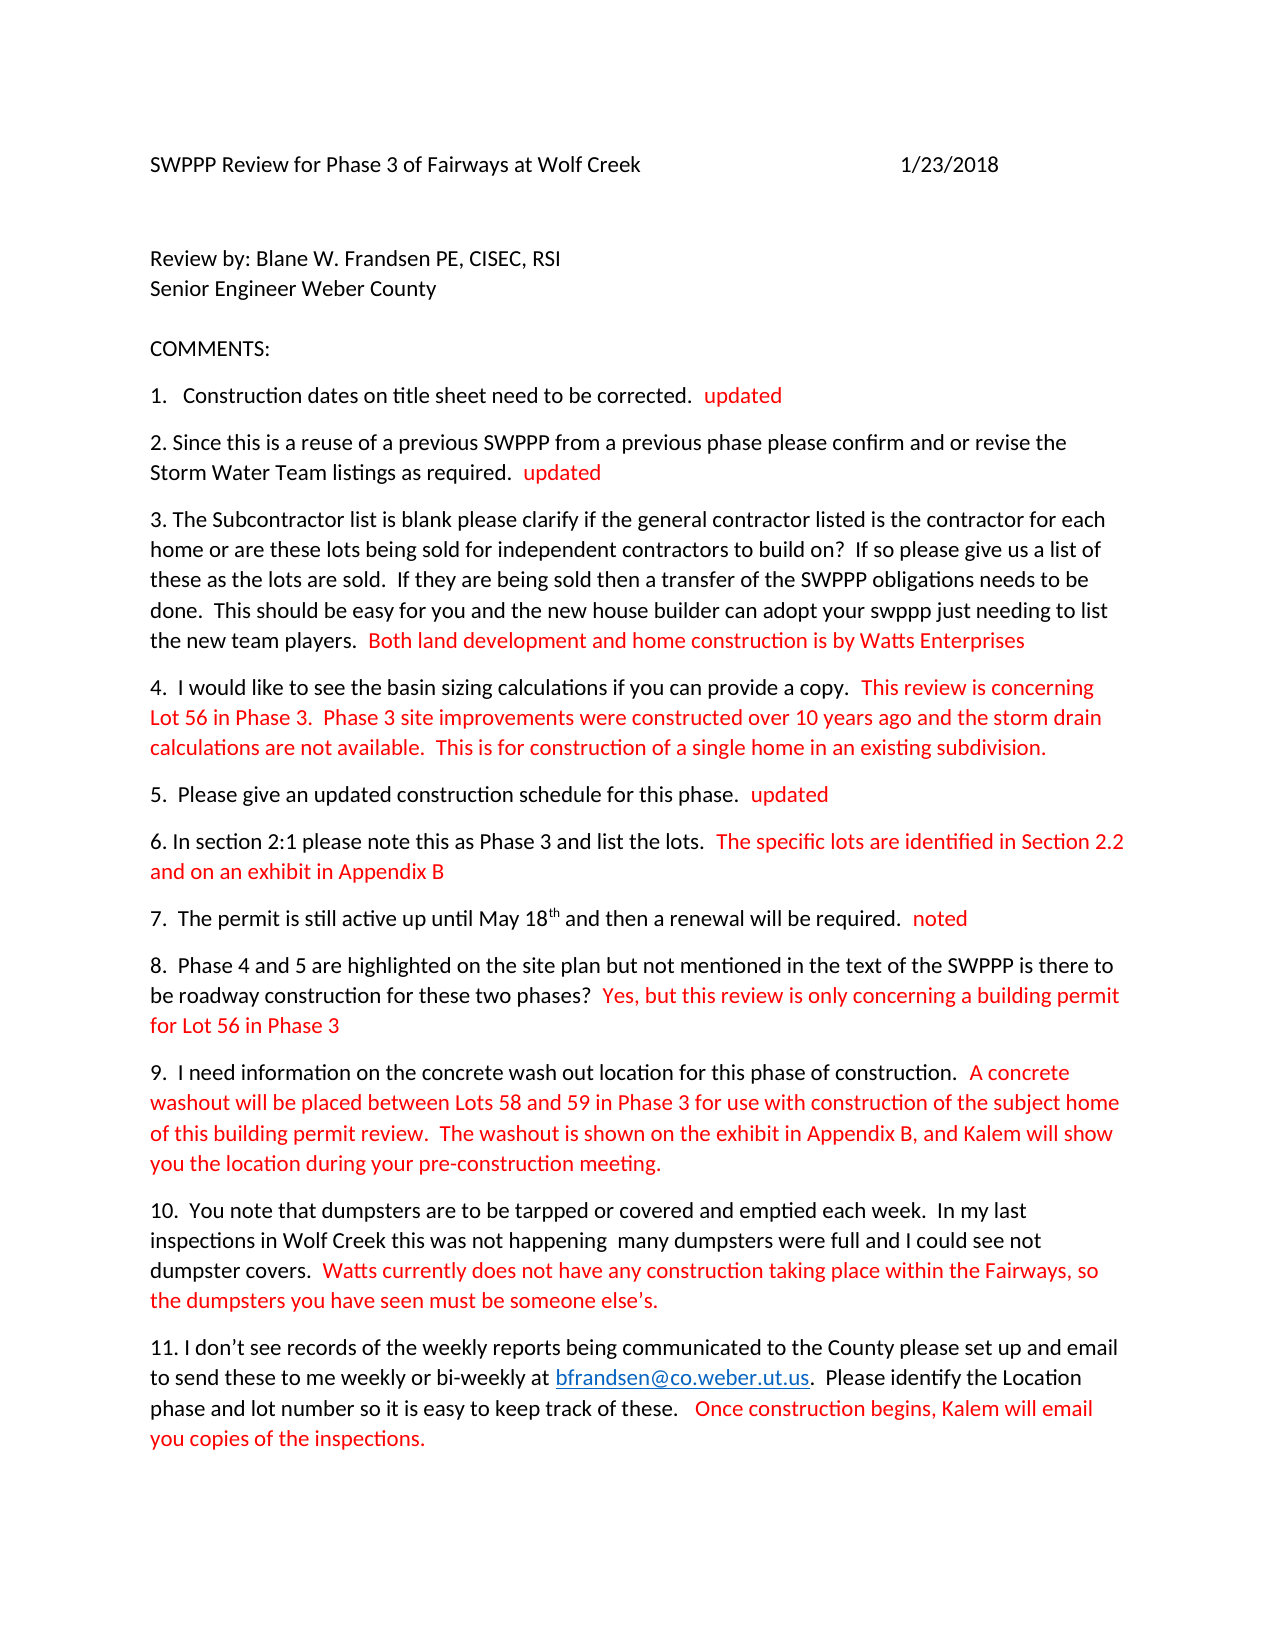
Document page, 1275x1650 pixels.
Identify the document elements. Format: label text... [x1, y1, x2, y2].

text 7. The permit is still active up until May 18th and then a renewal will be required. noted [150, 904, 1125, 932]
text 3. The Subcontractor list is blank please clarify if the general contractor listed is the contractor for each home or are these lots being sold for independent contractors to build on? If so please give us a list of these as the lots are sold. If they are being sold then a transfer of the SWPPP obligations needs to be done. This should be easy for you and the new house builder can adopt your swppp just needing to list the new team players. Both land development and home construction is by Watts Enterprises [150, 505, 1125, 654]
text 2. Since this is a reuse of a previous SWPPP from a previous phase please confirm and or revise the Storm Water Team listings as required. updated [150, 428, 1125, 486]
text 6. In section 2:1 please note this as Phase 3 and list the lots. The specific lots are identified in Section 2.2 and on an exhibit in Appendix B [150, 827, 1125, 885]
text 4. I would like to see the basin sizing calculations if you can provide a copy. This review is concerning Lot 56 in Phase 3. Phase 3 site improvements were constructed over 10 years ago and the storm drain calculations are not available. This is for construction of a single home in an existing subdivision. [150, 673, 1125, 761]
text Review by: Blane W. Frandsen PE, CISEC, RSI [150, 244, 1125, 272]
text 8. Phase 4 and 5 are highlighted on the site plan but not mentioned in the text of the SWPPP is there to be roadway construction for these two phases? Yes, but this review is only concerning a building permit for Lot 56 in Phase 3 [150, 951, 1125, 1039]
text 10. You note that dumpsters are to be tarpped or covered and emptied each week. In my last inspections in Wolf Creek this was not happening many dumpsters were full and I could see not dumpster covers. Watts currently does not have any construction taking place within the Fairways, so the dumpsters you have seen must be someone else’s. [150, 1196, 1125, 1314]
text 9. I need information on the concrete wash out location for this phase of construction. A concrete washout will be placed between Lots 58 and 59 in Phase 3 for use with construction of the subject home of this building permit review. The washout is shown on the exhibit in Appendix B, and Kalem will show you the location during your pre-construction meeting. [150, 1058, 1125, 1177]
text COMMENTS: [150, 334, 1125, 362]
text Senior Engineer Weber County [150, 274, 1125, 302]
text SWPPP Review for Phase 3 of Fairways at Wolf Creek 1/23/2018 [150, 150, 1125, 178]
text 11. I don’t see records of the weekly reports being communicated to the County please set up and email to send these to me weekly or bi-weekly at bfrandsen@co.weber.ut.us. Please identify the Location phase and lot number so it is easy to keep track of these. Once construction begins, Kalem will email you copies of the inspections. [150, 1333, 1125, 1452]
text 5. Please give an updated construction schedule for this phase. updated [150, 780, 1125, 808]
text 1. Construction dates on title sheet need to be corrected. updated [150, 381, 1125, 409]
